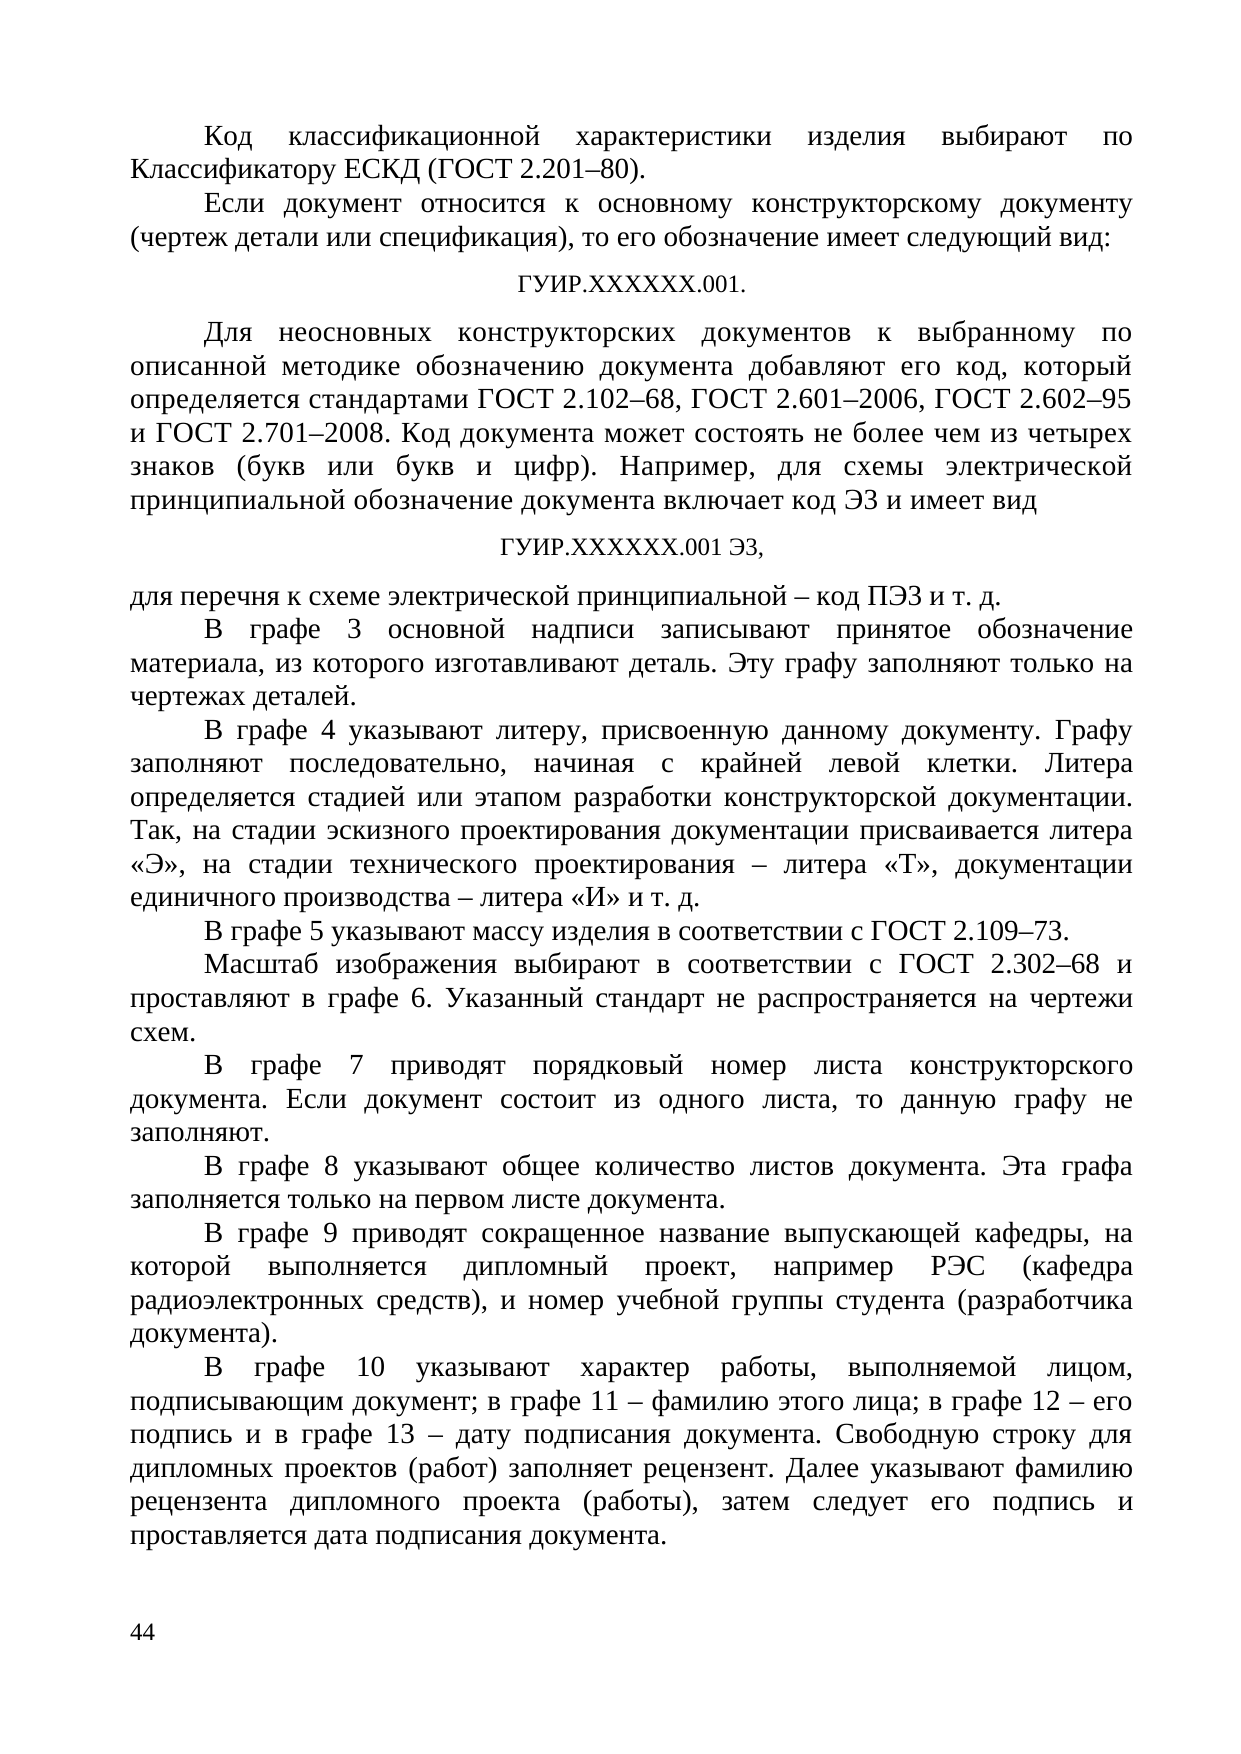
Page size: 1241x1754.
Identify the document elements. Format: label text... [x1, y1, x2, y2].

text В графе 3 основной надписи записывают принятое обозначение материала, из которого изготавливают деталь. Эту графу заполняют только на чертежах деталей. [130, 611, 1134, 712]
text Код классификационной характеристики изделия выбирают по Классификатору ЕСКД (ГОСТ 2.201–80). [130, 118, 1134, 185]
text Для неосновных конструкторских документов к выбранному по описанной методике обозначению документа добавляют его код, который определяется стандартами ГОСТ 2.102–68, ГОСТ 2.601–2006, ГОСТ 2.602–95 и ГОСТ 2.701–2008. Код документа может состоять не более чем из четырех знаков (букв или букв и цифр). Например, для схемы электрической принципиальной обозначение документа включает код Э3 и имеет вид [130, 314, 1134, 516]
text В графе 5 указывают массу изделия в соответствии с ГОСТ 2.109–73. [130, 913, 1134, 947]
text В графе 7 приводят порядковый номер листа конструкторского документа. Если документ состоит из одного листа, то данную графу не заполняют. [130, 1047, 1134, 1148]
text В графе 4 указывают литеру, присвоенную данному документу. Графу заполняют последовательно, начиная с крайней левой клетки. Литера определяется стадией или этапом разработки конструкторской документации. Так, на стадии эскизного проектирования документации присваивается литера «Э», на стадии технического проектирования – литера «Т», документации единичного производства – литера «И» и т. д. [130, 712, 1134, 913]
text для перечня к схеме электрической принципиальной – код ПЭ3 и т. д. [130, 578, 1134, 611]
text Если документ относится к основному конструкторскому документу (чертеж детали или спецификация), то его обозначение имеет следующий вид: [130, 185, 1134, 252]
text В графе 10 указывают характер работы, выполняемой лицом, подписывающим документ; в графе 11 – фамилию этого лица; в графе 12 – его подпись и в графе 13 – дату подписания документа. Свободную строку для дипломных проектов (работ) заполняет рецензент. Далее указывают фамилию рецензента дипломного проекта (работы), затем следует его подпись и проставляется дата подписания документа. [130, 1349, 1134, 1550]
text ГУИР.ХХХХХХ.001. [130, 269, 1134, 298]
text Масштаб изображения выбирают в соответствии с ГОСТ 2.302–68 и проставляют в графе 6. Указанный стандарт не распространяется на чертежи схем. [130, 947, 1134, 1047]
text ГУИР.ХХХХХХ.001 Э3, [130, 532, 1134, 561]
text В графе 9 приводят сокращенное название выпускающей кафедры, на которой выполняется дипломный проект, например РЭС (кафедра радиоэлектронных средств), и номер учебной группы студента (разработчика документа). [130, 1215, 1134, 1349]
text В графе 8 указывают общее количество листов документа. Эта графа заполняется только на первом листе документа. [130, 1148, 1134, 1215]
